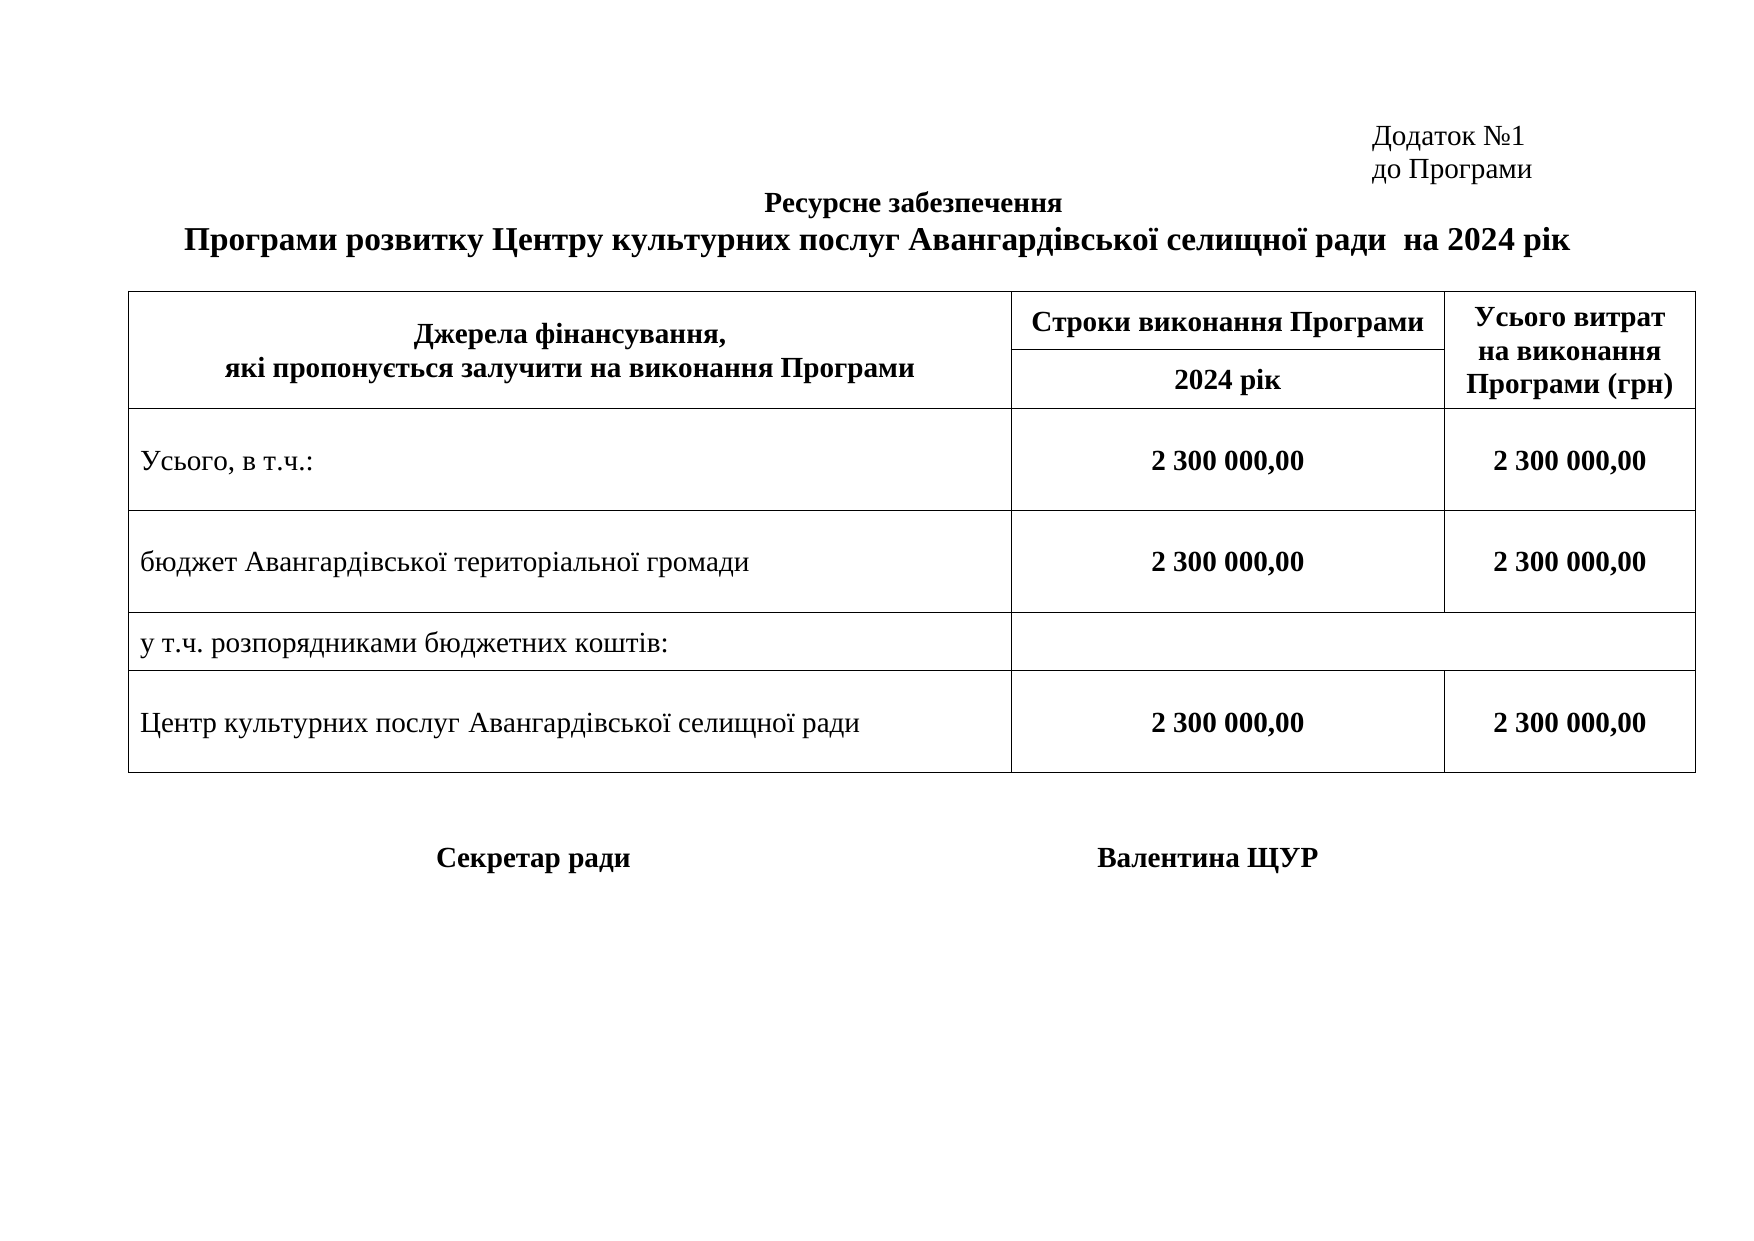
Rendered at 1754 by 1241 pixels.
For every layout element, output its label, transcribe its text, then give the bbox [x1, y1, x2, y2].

list Ресурсне забезпечення [118, 185, 1636, 219]
table_cell 2 300 000,00 [1012, 409, 1444, 510]
text Програми розвитку Центру культурних послуг Авангардівської селищної ради на 2024 рік [118, 219, 1636, 257]
table_header Усього витрат на виконання Програми (грн) [1445, 292, 1695, 408]
table_cell у т.ч. розпорядниками бюджетних коштів: [129, 613, 1011, 670]
table_cell [1012, 613, 1695, 670]
table_header Джерела фінансування, які пропонується залучити на виконання Програми [129, 292, 1011, 408]
text Секретар ради Валентина ЩУР [118, 840, 1636, 874]
table_cell 2 300 000,00 [1012, 671, 1444, 772]
table_cell Центр культурних послуг Авангардівської селищної ради [129, 671, 1011, 772]
text до Програми [1372, 152, 1636, 185]
table_cell 2 300 000,00 [1445, 511, 1695, 612]
table_cell 2 300 000,00 [1445, 409, 1695, 510]
table_header Строки виконання Програми [1012, 292, 1444, 349]
table_cell бюджет Авангардівської територіальної громади [129, 511, 1011, 612]
table_cell 2024 рік [1012, 350, 1444, 408]
table_cell Усього, в т.ч.: [129, 409, 1011, 510]
text Додаток №1 [1372, 118, 1606, 152]
table_cell 2 300 000,00 [1012, 511, 1444, 612]
table_cell 2 300 000,00 [1445, 671, 1695, 772]
